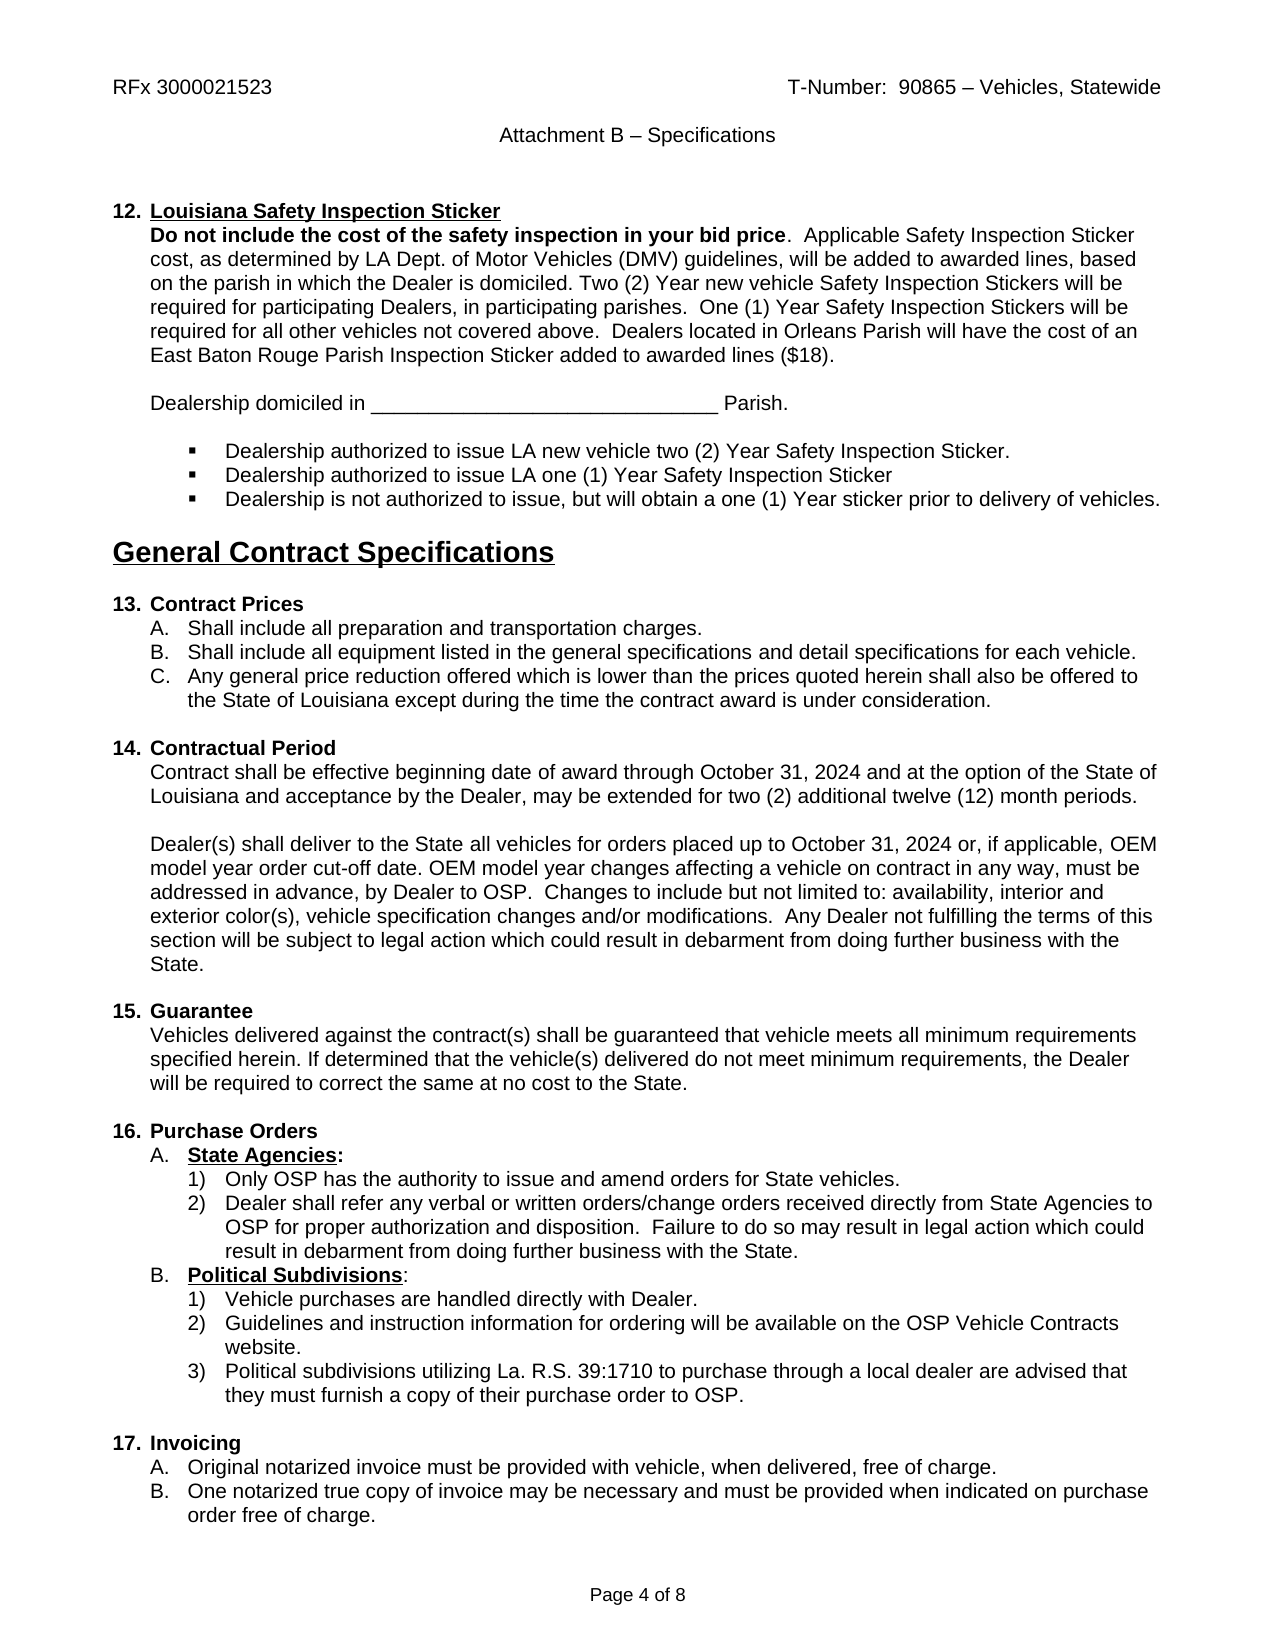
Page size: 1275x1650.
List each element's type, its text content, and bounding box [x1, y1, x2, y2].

list Contractual Period [112, 736, 1162, 760]
list Dealership authorized to issue LA one (1) Year Safety Inspection Sticker [187, 462, 1162, 487]
list Invoicing [112, 1431, 1162, 1454]
list Dealer shall refer any verbal or written orders/change orders received directly from State Agencies to OSP for proper authorization and disposition. Failure to do so may result in legal action which could result in debarment from doing further business with the State. [187, 1191, 1162, 1263]
list Political subdivisions utilizing La. R.S. 39:1710 to purchase through a local dealer are advised that they must furnish a copy of their purchase order to OSP. [187, 1359, 1162, 1407]
list Political Subdivisions: [150, 1263, 1162, 1287]
list One notarized true copy of invoice may be necessary and must be provided when indicated on purchase order free of charge. [150, 1478, 1162, 1526]
list State Agencies: [150, 1143, 1162, 1167]
list Any general price reduction offered which is lower than the prices quoted herein shall also be offered to the State of Louisiana except during the time the contract award is under consideration. [150, 664, 1162, 712]
list Contract shall be effective beginning date of award through October 31, 2024 and at the option of the State of Louisiana and acceptance by the Dealer, may be extended for two (2) additional twelve (12) month periods. [150, 760, 1162, 808]
list Dealer(s) shall deliver to the State all vehicles for orders placed up to October 31, 2024 or, if applicable, OEM model year order cut-off date. OEM model year changes affecting a vehicle on contract in any way, must be addressed in advance, by Dealer to OSP. Changes to include but not limited to: availability, interior and exterior color(s), vehicle specification changes and/or modifications. Any Dealer not fulfilling the terms of this section will be subject to legal action which could result in debarment from doing further business with the State. [150, 832, 1162, 975]
list Contract Prices [112, 592, 1162, 616]
list Dealership is not authorized to issue, but will obtain a one (1) Year sticker prior to delivery of vehicles. [187, 487, 1162, 511]
list Guarantee [112, 999, 1162, 1023]
list Shall include all preparation and transportation charges. [150, 616, 1162, 640]
list Purchase Orders [112, 1119, 1162, 1143]
list Dealership authorized to issue LA new vehicle two (2) Year Safety Inspection Sticker. [187, 438, 1162, 462]
list Original notarized invoice must be provided with vehicle, when delivered, free of charge. [150, 1454, 1162, 1478]
list Louisiana Safety Inspection Sticker [112, 199, 1162, 223]
list Guidelines and instruction information for ordering will be available on the OSP Vehicle Contracts website. [187, 1311, 1162, 1359]
list Shall include all equipment listed in the general specifications and detail specifications for each vehicle. [150, 640, 1162, 664]
text General Contract Specifications [112, 534, 1162, 568]
list Vehicle purchases are handled directly with Dealer. [187, 1287, 1162, 1311]
list Vehicles delivered against the contract(s) shall be guaranteed that vehicle meets all minimum requirements specified herein. If determined that the vehicle(s) delivered do not meet minimum requirements, the Dealer will be required to correct the same at no cost to the State. [150, 1023, 1162, 1095]
list Do not include the cost of the safety inspection in your bid price. Applicable Safety Inspection Sticker cost, as determined by LA Dept. of Motor Vehicles (DMV) guidelines, will be added to awarded lines, based on the parish in which the Dealer is domiciled. Two (2) Year new vehicle Safety Inspection Stickers will be required for participating Dealers, in participating parishes. One (1) Year Safety Inspection Stickers will be required for all other vehicles not covered above. Dealers located in Orleans Parish will have the cost of an East Baton Rouge Parish Inspection Sticker added to awarded lines ($18). [150, 223, 1162, 367]
list Only OSP has the authority to issue and amend orders for State vehicles. [187, 1167, 1162, 1191]
list Dealership domiciled in ______________________________ Parish. [150, 391, 1162, 414]
